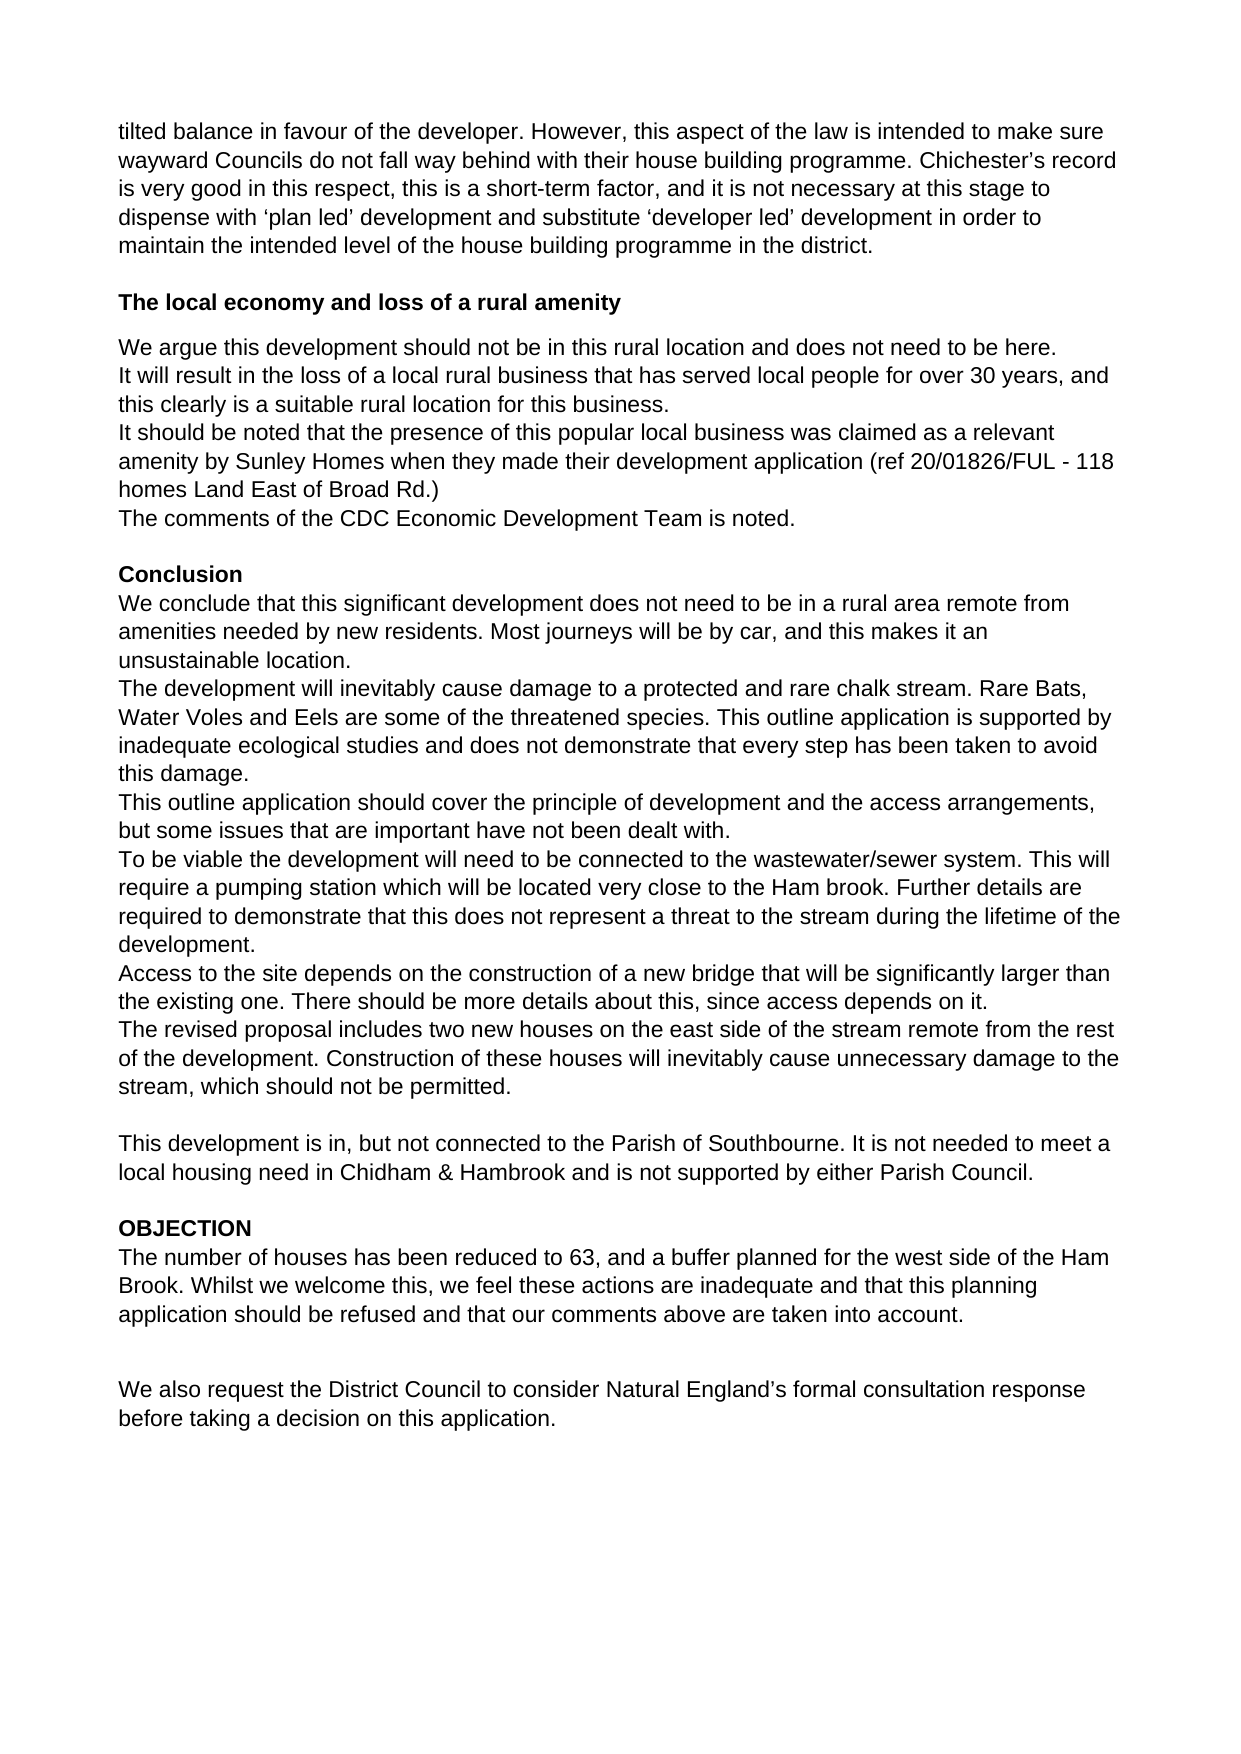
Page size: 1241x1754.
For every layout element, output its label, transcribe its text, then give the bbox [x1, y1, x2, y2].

text We also request the District Council to consider Natural England’s formal consultation response before taking a decision on this application. [118, 1376, 1122, 1431]
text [118, 118, 1122, 315]
text We argue this development should not be in this rural location and does not need to be here. It will result in the loss of a local rural business that has served local people for over 30 years, and this clearly is a suitable rural location for this business. It should be noted that the presence of this popular local business was claimed as a relevant amenity by Sunley Homes when they made their development application (ref 20/01826/FUL - 118 homes Land East of Broad Rd.) The comments of the CDC Economic Development Team is noted. Conclusion We conclude that this significant development does not need to be in a rural area remote from amenities needed by new residents. Most journeys will be by car, and this makes it an unsustainable location. The development will inevitably cause damage to a protected and rare chalk stream. Rare Bats, Water Voles and Eels are some of the threatened species. This outline application is supported by inadequate ecological studies and does not demonstrate that every step has been taken to avoid this damage. This outline application should cover the principle of development and the access arrangements, but some issues that are important have not been dealt with. To be viable the development will need to be connected to the wastewater/sewer system. This will require a pumping station which will be located very close to the Ham brook. Further details are required to demonstrate that this does not represent a threat to the stream during the lifetime of the development. Access to the site depends on the construction of a new bridge that will be significantly larger than the existing one. There should be more details about this, since access depends on it. The revised proposal includes two new houses on the east side of the stream remote from the rest of the development. Construction of these houses will inevitably cause unnecessary damage to the stream, which should not be permitted. This development is in, but not connected to the Parish of Southbourne. It is not needed to meet a local housing need in Chidham & Hambrook and is not supported by either Parish Council. OBJECTION The number of houses has been reduced to 63, and a buffer planned for the west side of the Ham Brook. Whilst we welcome this, we feel these actions are inadequate and that this planning application should be refused and that our comments above are taken into account. [118, 334, 1122, 1357]
